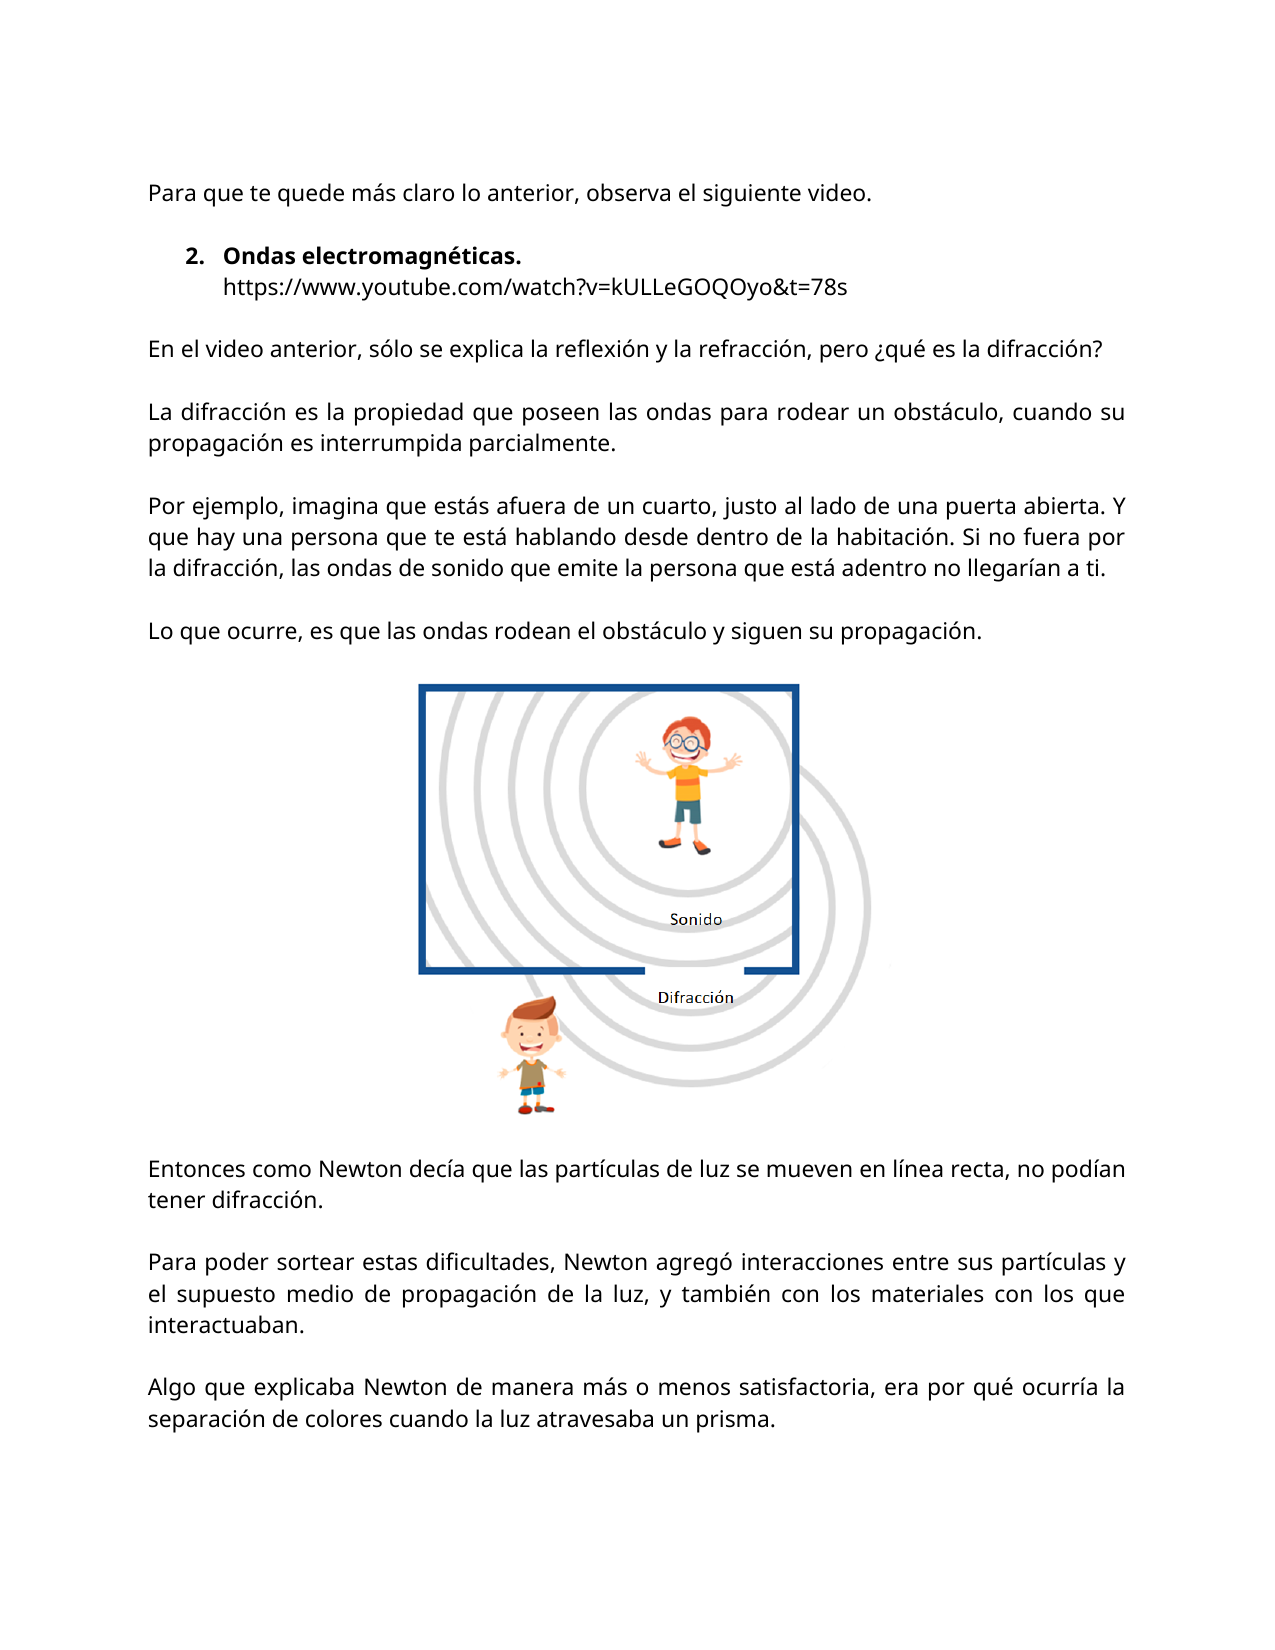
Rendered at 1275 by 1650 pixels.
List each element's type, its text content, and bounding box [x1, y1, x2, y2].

text La difracción es la propiedad que poseen las ondas para rodear un obstáculo, cuando su propagación es interrumpida parcialmente. [148, 396, 1127, 458]
text Para que te quede más claro lo anterior, observa el siguiente video. [148, 177, 1127, 208]
text https://www.youtube.com/watch?v=kULLeGOQOyo&t=78s [223, 271, 1127, 302]
text Algo que explicaba Newton de manera más o menos satisfactoria, era por qué ocurría la separación de colores cuando la luz atravesaba un prisma. [148, 1371, 1127, 1434]
text Para poder sortear estas dificultades, Newton agregó interacciones entre sus partículas y el supuesto medio de propagación de la luz, y también con los materiales con los que interactuaban. [148, 1246, 1127, 1340]
text En el video anterior, sólo se explica la reflexión y la refracción, pero ¿qué es la difracción? [148, 333, 1127, 365]
text Lo que ocurre, es que las ondas rodean el obstáculo y siguen su propagación. [148, 615, 1127, 646]
list Ondas electromagnéticas. [185, 240, 1127, 271]
picture [354, 677, 921, 1122]
text Entonces como Newton decía que las partículas de luz se mueven en línea recta, no podían tener difracción. [148, 1152, 1127, 1215]
text Por ejemplo, imagina que estás afuera de un cuarto, justo al lado de una puerta abierta. Y que hay una persona que te está hablando desde dentro de la habitación. Si no fuera por la difracción, las ondas de sonido que emite la persona que está adentro no llegarían a ti. [148, 490, 1127, 583]
